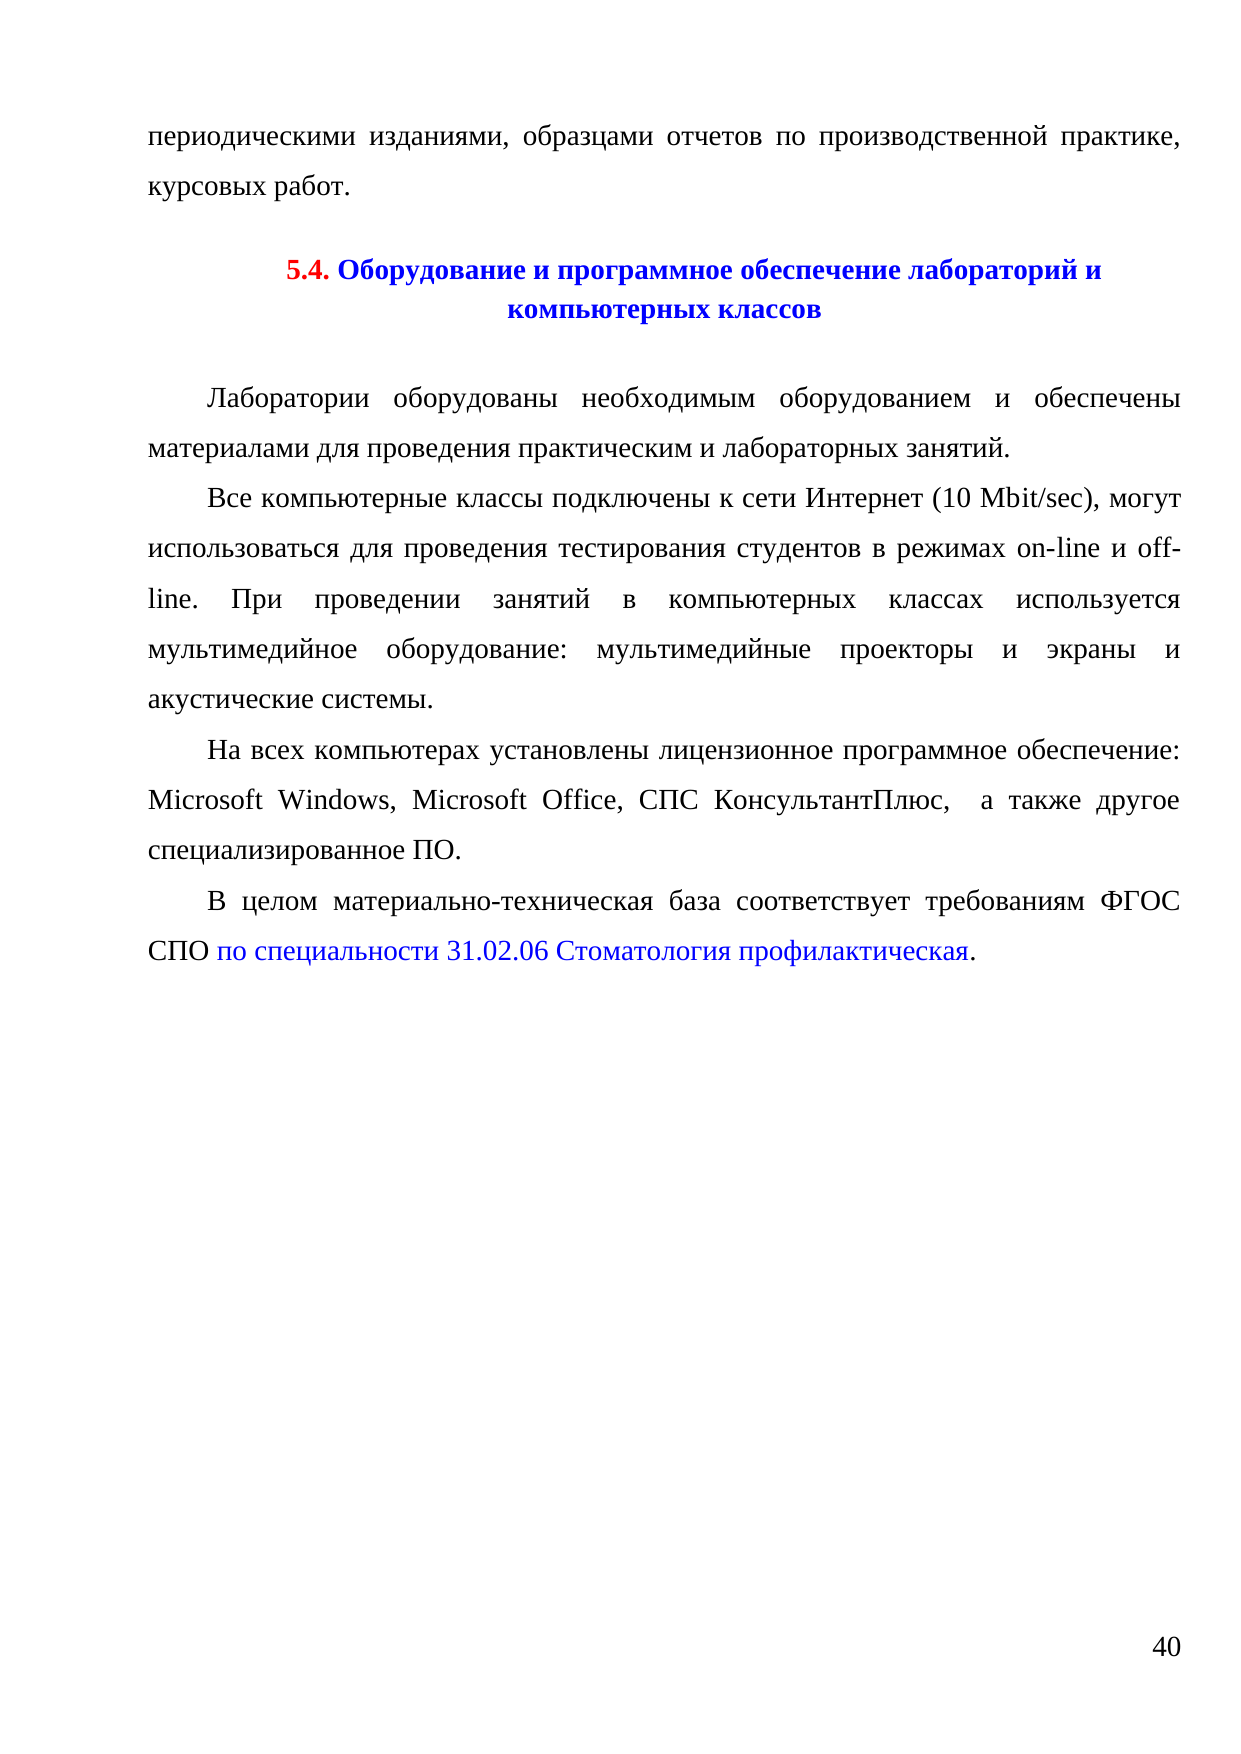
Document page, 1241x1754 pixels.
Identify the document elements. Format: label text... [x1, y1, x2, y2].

text В целом материально-техническая база соответствует требованиям ФГОС СПО по специальности 31.02.06 Стоматология профилактическая. [148, 883, 1181, 967]
text Лаборатории оборудованы необходимым оборудованием и обеспечены материалами для проведения практическим и лабораторных занятий. [148, 380, 1181, 463]
text 5.4. Оборудование и программное обеспечение лабораторий и компьютерных классов [148, 252, 1181, 324]
text На всех компьютерах установлены лицензионное программное обеспечение: Microsoft Windows, Microsoft Office, СПС КонсультантПлюс, а также другое специализированное ПО. [148, 732, 1181, 866]
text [148, 118, 1181, 202]
text Все компьютерные классы подключены к сети Интернет (10 Mbit/sec), могут использоваться для проведения тестирования студентов в режимах on-line и off-line. При проведении занятий в компьютерных классах используется мультимедийное оборудование: мультимедийные проекторы и экраны и акустические системы. [148, 480, 1181, 715]
